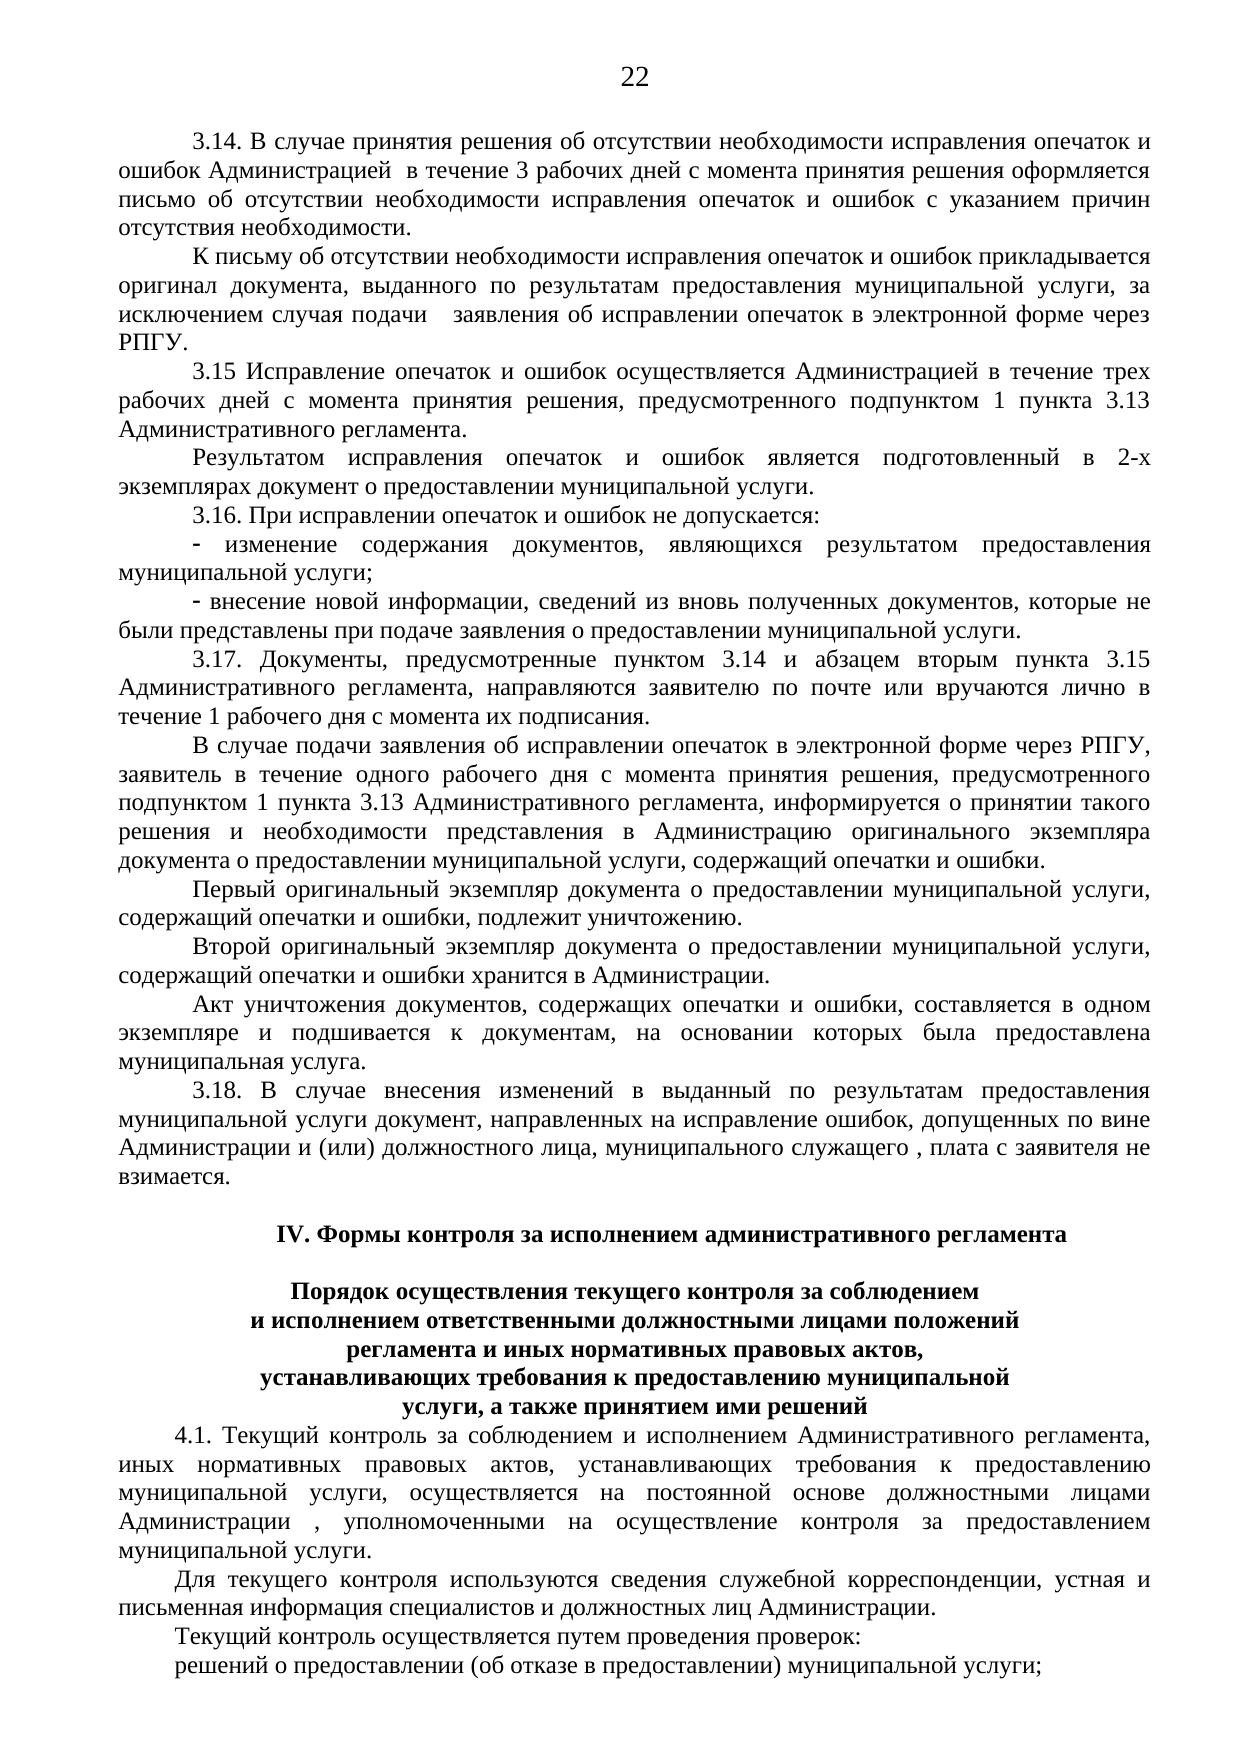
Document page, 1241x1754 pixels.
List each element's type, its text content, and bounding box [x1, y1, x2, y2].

text 3.18. В случае внесения изменений в выданный по результатам предоставления муниципальной услуги документ, направленных на исправление ошибок, допущенных по вине Администрации и (или) должностного лица, муниципального служащего , плата с заявителя не взимается. [118, 1075, 1152, 1190]
text 4.1. Текущий контроль за соблюдением и исполнением Административного регламента, иных нормативных правовых актов, устанавливающих требования к предоставлению муниципальной услуги, осуществляется на постоянной основе должностными лицами Администрации , уполномоченными на осуществление контроля за предоставлением муниципальной услуги. [118, 1420, 1152, 1564]
text внесение новой информации, сведений из вновь полученных документов, которые не были представлены при подаче заявления о предоставлении муниципальной услуги. [118, 586, 1152, 644]
text IV. Формы контроля за исполнением административного регламента [118, 1219, 1152, 1247]
text 3.14. В случае принятия решения об отсутствии необходимости исправления опечаток и ошибок Администрацией в течение 3 рабочих дней с момента принятия решения оформляется письмо об отсутствии необходимости исправления опечаток и ошибок с указанием причин отсутствия необходимости. [118, 126, 1152, 241]
text изменение содержания документов, являющихся результатом предоставления муниципальной услуги; [118, 529, 1152, 586]
text К письму об отсутствии необходимости исправления опечаток и ошибок прикладывается оригинал документа, выданного по результатам предоставления муниципальной услуги, за исключением случая подачи заявления об исправлении опечаток в электронной форме через РПГУ. [118, 241, 1152, 356]
text Текущий контроль осуществляется путем проведения проверок: [118, 1621, 1152, 1650]
text 3.15 Исправление опечаток и ошибок осуществляется Администрацией в течение трех рабочих дней с момента принятия решения, предусмотренного подпунктом 1 пункта 3.13 Административного регламента. [118, 356, 1152, 442]
text регламента и иных нормативных правовых актов, [118, 1334, 1152, 1362]
text 3.16. При исправлении опечаток и ошибок не допускается: [118, 500, 1152, 529]
text Результатом исправления опечаток и ошибок является подготовленный в 2-х экземплярах документ о предоставлении муниципальной услуги. [118, 442, 1152, 500]
text 3.17. Документы, предусмотренные пунктом 3.14 и абзацем вторым пункта 3.15 Административного регламента, направляются заявителю по почте или вручаются лично в течение 1 рабочего дня с момента их подписания. [118, 644, 1152, 730]
text В случае подачи заявления об исправлении опечаток в электронной форме через РПГУ, заявитель в течение одного рабочего дня с момента принятия решения, предусмотренного подпунктом 1 пункта 3.13 Административного регламента, информируется о принятии такого решения и необходимости представления в Администрацию оригинального экземпляра документа о предоставлении муниципальной услуги, содержащий опечатки и ошибки. [118, 730, 1152, 874]
text устанавливающих требования к предоставлению муниципальной [118, 1362, 1152, 1391]
text Второй оригинальный экземпляр документа о предоставлении муниципальной услуги, содержащий опечатки и ошибки хранится в Администрации. [118, 931, 1152, 989]
text услуги, а также принятием ими решений [118, 1391, 1152, 1420]
text Акт уничтожения документов, содержащих опечатки и ошибки, составляется в одном экземпляре и подшивается к документам, на основании которых была предоставлена муниципальная услуга. [118, 989, 1152, 1075]
text Для текущего контроля используются сведения служебной корреспонденции, устная и письменная информация специалистов и должностных лиц Администрации. [118, 1564, 1152, 1621]
text Первый оригинальный экземпляр документа о предоставлении муниципальной услуги, содержащий опечатки и ошибки, подлежит уничтожению. [118, 874, 1152, 931]
text решений о предоставлении (об отказе в предоставлении) муниципальной услуги; [118, 1650, 1152, 1679]
text Порядок осуществления текущего контроля за соблюдением [118, 1276, 1152, 1305]
text и исполнением ответственными должностными лицами положений [118, 1305, 1152, 1334]
